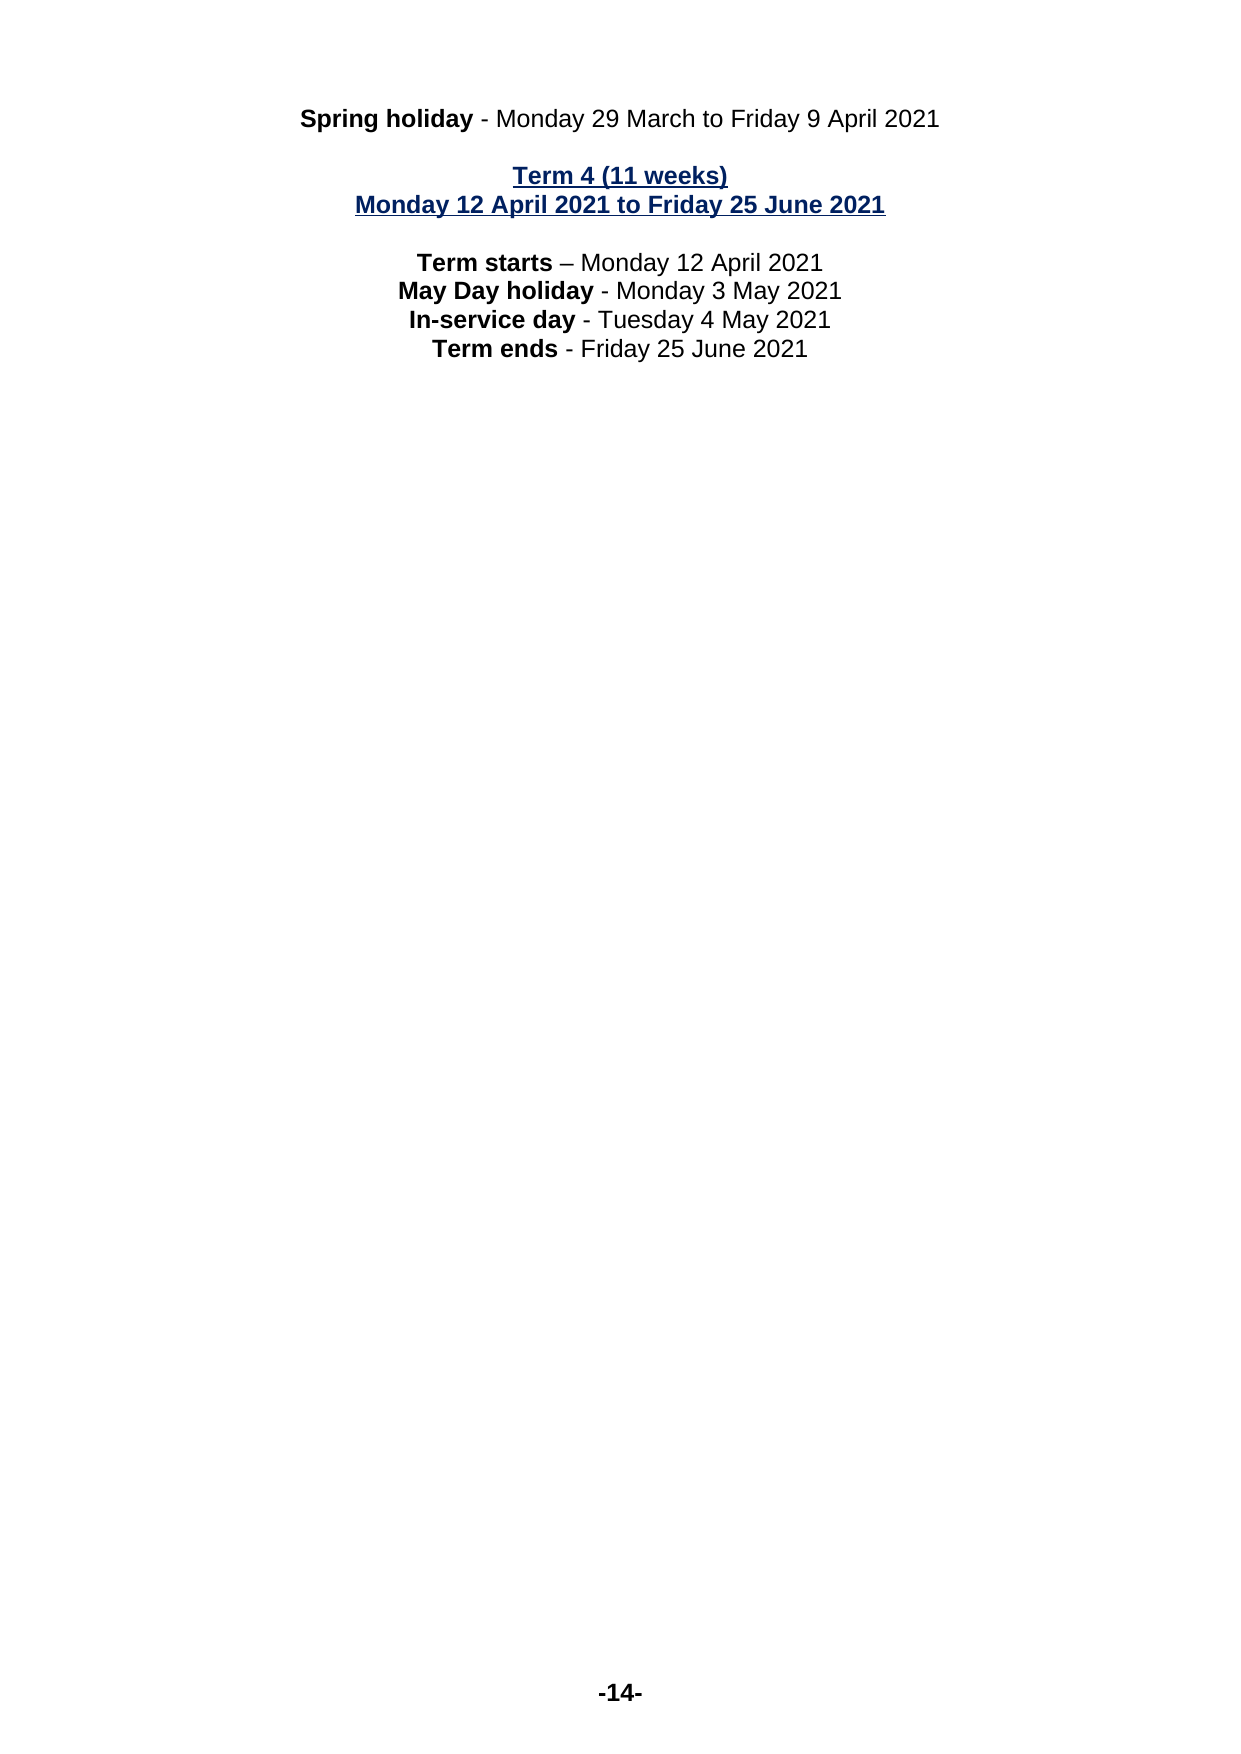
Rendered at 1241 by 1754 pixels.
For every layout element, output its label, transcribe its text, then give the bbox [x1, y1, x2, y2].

text Spring holiday - Monday 29 March to Friday 9 April 2021 [75, 104, 1165, 132]
text Term ends - Friday 25 June 2021 [75, 334, 1165, 362]
text Term starts – Monday 12 April 2021 [75, 247, 1165, 276]
text Monday 12 April 2021 to Friday 25 June 2021 [75, 190, 1165, 219]
text Term 4 (11 weeks) [75, 161, 1165, 190]
text May Day holiday - Monday 3 May 2021 [75, 276, 1165, 305]
text In-service day - Tuesday 4 May 2021 [75, 305, 1165, 334]
